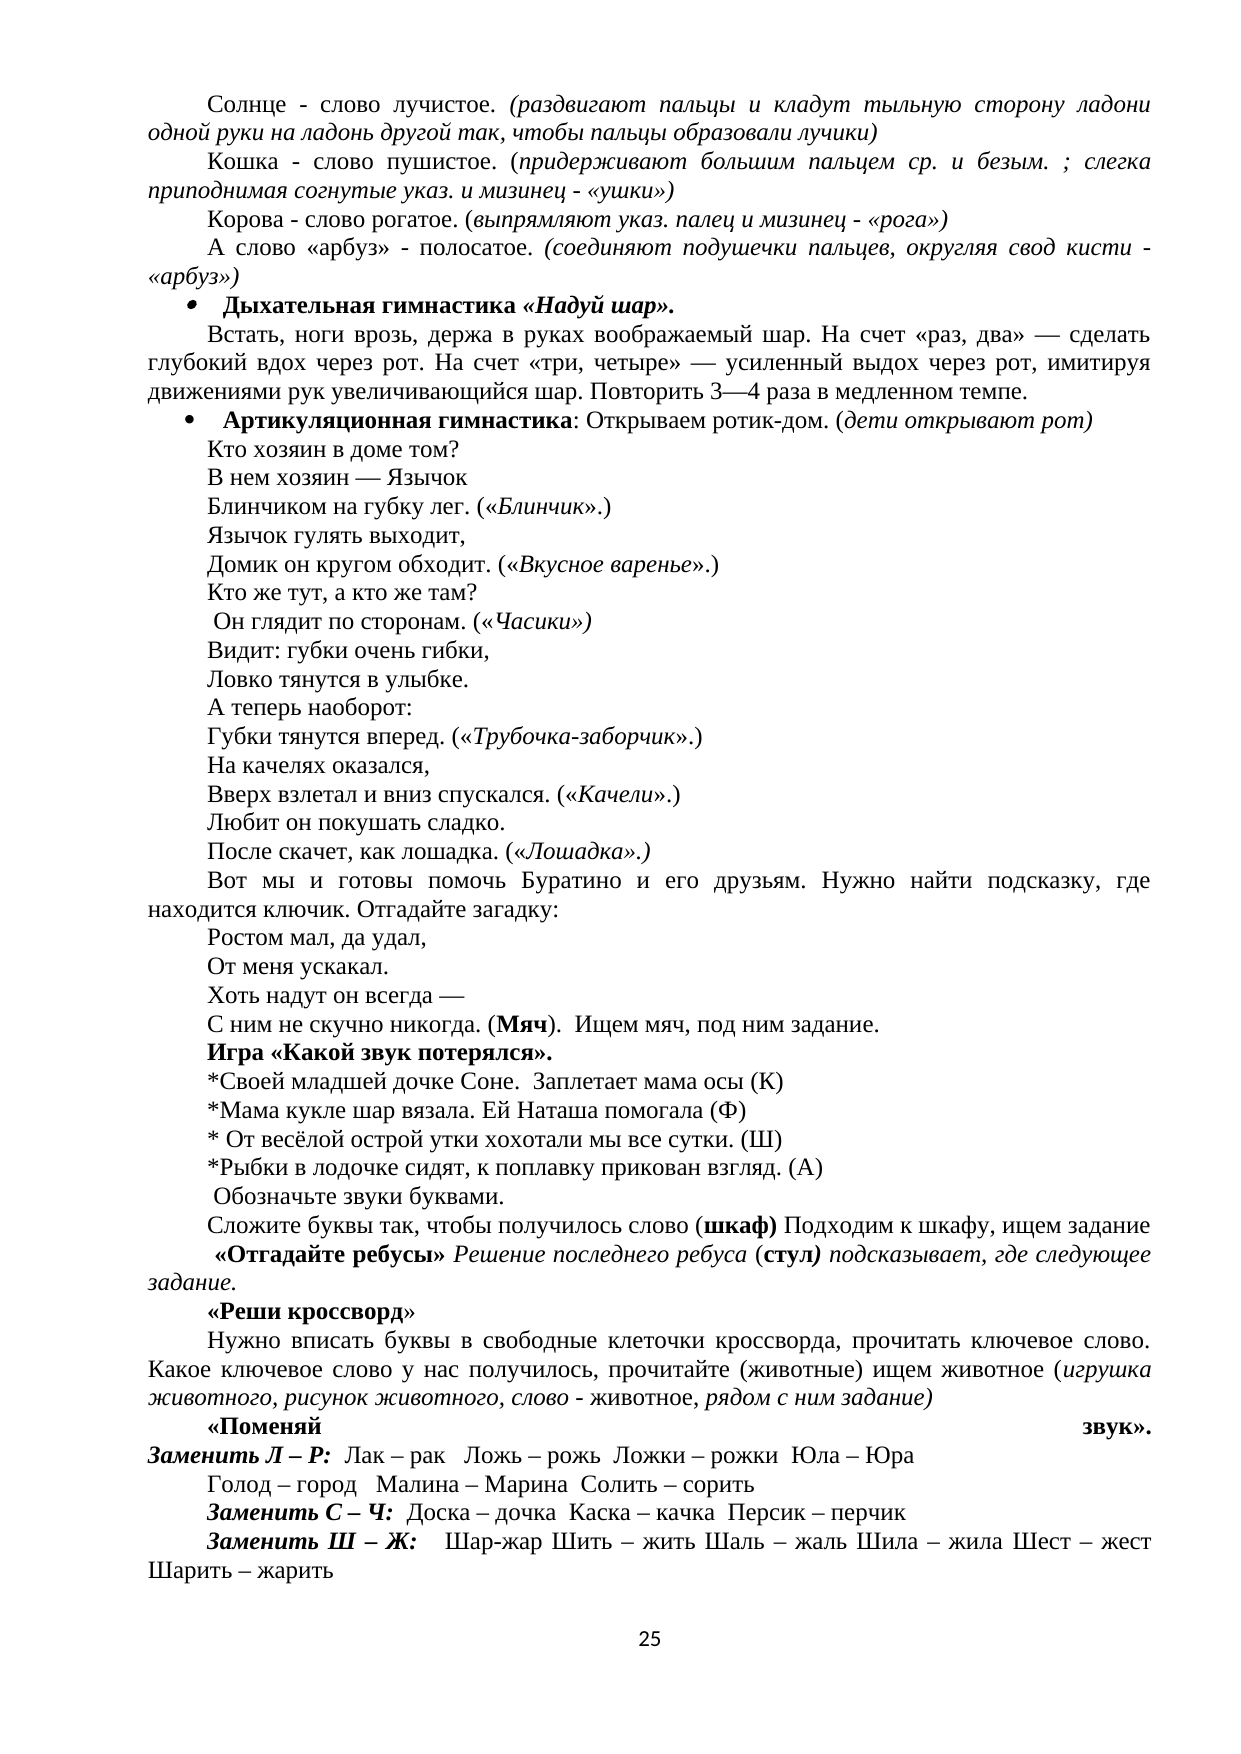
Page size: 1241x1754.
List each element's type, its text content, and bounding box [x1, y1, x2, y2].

text «Отгадайте ребусы» Решение последнего ребуса (стул) подсказывает, где следующее задание. [148, 1239, 1152, 1296]
text Язычок гулять выходит, [148, 520, 1152, 549]
text Встать, ноги врозь, держа в руках воображаемый шар. На счет «раз, два» — сделать глубокий вдох через рот. На счет «три, четыре» — усиленный выдох через рот, имитируя движениями рук увеличивающийся шар. Повторить 3—4 раза в медленном темпе. [148, 319, 1152, 405]
text Вверх взлетал и вниз спускался. («Качели».) [148, 779, 1152, 807]
text В нем хозяин — Язычок [148, 462, 1152, 491]
text От меня ускакал. [148, 951, 1152, 980]
text Солнце - слово лучистое. (раздвигают пальцы и кладут тыльную сторону ладони одной руки на ладонь другой так, чтобы пальцы образовали лучики) [148, 89, 1152, 146]
text *Своей младшей дочке Соне. Заплетает мама осы (К) [148, 1066, 1152, 1095]
text После скачет, как лошадка. («Лошадка».) [148, 836, 1152, 865]
text Вот мы и готовы помочь Буратино и его друзьям. Нужно найти подсказку, где находится ключик. Отгадайте загадку: [148, 865, 1152, 922]
text Блинчиком на губку лег. («Блинчик».) [148, 491, 1152, 520]
text Кто же тут, а кто же там? [148, 577, 1152, 606]
text Заменить С – Ч: Доска – дочка Каска – качка Персик – перчик [148, 1497, 1152, 1526]
text «Поменяй звук». Заменить Л – Р: Лак – рак Ложь – рожь Ложки – рожки Юла – Юра [148, 1411, 1152, 1469]
text Ростом мал, да удал, [148, 922, 1152, 951]
text А теперь наоборот: [148, 692, 1152, 721]
text «Реши кроссворд» [148, 1296, 1152, 1325]
text Нужно вписать буквы в свободные клеточки кроссворда, прочитать ключевое слово. Какое ключевое слово у нас получилось, прочитайте (животные) ищем животное (игрушка животного, рисунок животного, слово - животное, рядом с ним задание) [148, 1325, 1152, 1411]
text Хоть надут он всегда — [148, 980, 1152, 1009]
text *Мама кукле шар вязала. Ей Наташа помогала (Ф) [148, 1095, 1152, 1124]
text Любит он покушать сладко. [148, 807, 1152, 836]
text Голод – город Малина – Марина Солить – сорить [148, 1469, 1152, 1497]
text Заменить Ш – Ж: Шар-жар Шить – жить Шаль – жаль Шила – жила Шест – жест Шарить – жарить [148, 1526, 1152, 1584]
text Ловко тянутся в улыбке. [148, 664, 1152, 692]
text Игра «Какой звук потерялся». [148, 1037, 1152, 1066]
text Кто хозяин в доме том? [148, 434, 1152, 462]
text *Рыбки в лодочке сидят, к поплавку прикован взгляд. (А) [148, 1152, 1152, 1181]
text Видит: губки очень гибки, [148, 635, 1152, 664]
text Домик он кругом обходит. («Вкусное варенье».) [148, 549, 1152, 577]
text Корова - слово рогатое. (выпрямляют указ. палец и мизинец - «рога») [148, 204, 1152, 232]
text Губки тянутся вперед. («Трубочка-заборчик».) [148, 721, 1152, 750]
text * От весёлой острой утки хохотали мы все сутки. (Ш) [148, 1124, 1152, 1152]
text А слово «арбуз» - полосатое. (соединяют подушечки пальцев, округляя свод кисти - «арбуз») [148, 232, 1152, 290]
text С ним не скучно никогда. (Мяч). Ищем мяч, под ним задание. [148, 1009, 1152, 1037]
text Он глядит по сторонам. («Часики») [148, 606, 1152, 635]
text Сложите буквы так, чтобы получилось слово (шкаф) Подходим к шкафу, ищем задание [148, 1210, 1152, 1239]
list Артикуляционная гимнастика: Открываем ротик-дом. (дети открывают рот) [185, 405, 1152, 434]
text На качелях оказался, [148, 750, 1152, 779]
text Кошка - слово пушистое. (придерживают большим пальцем ср. и безым. ; слегка приподнимая согнутые указ. и мизинец - «ушки») [148, 146, 1152, 204]
text Обозначьте звуки буквами. [148, 1181, 1152, 1210]
list Дыхательная гимнастика «Надуй шар». [185, 290, 1152, 319]
